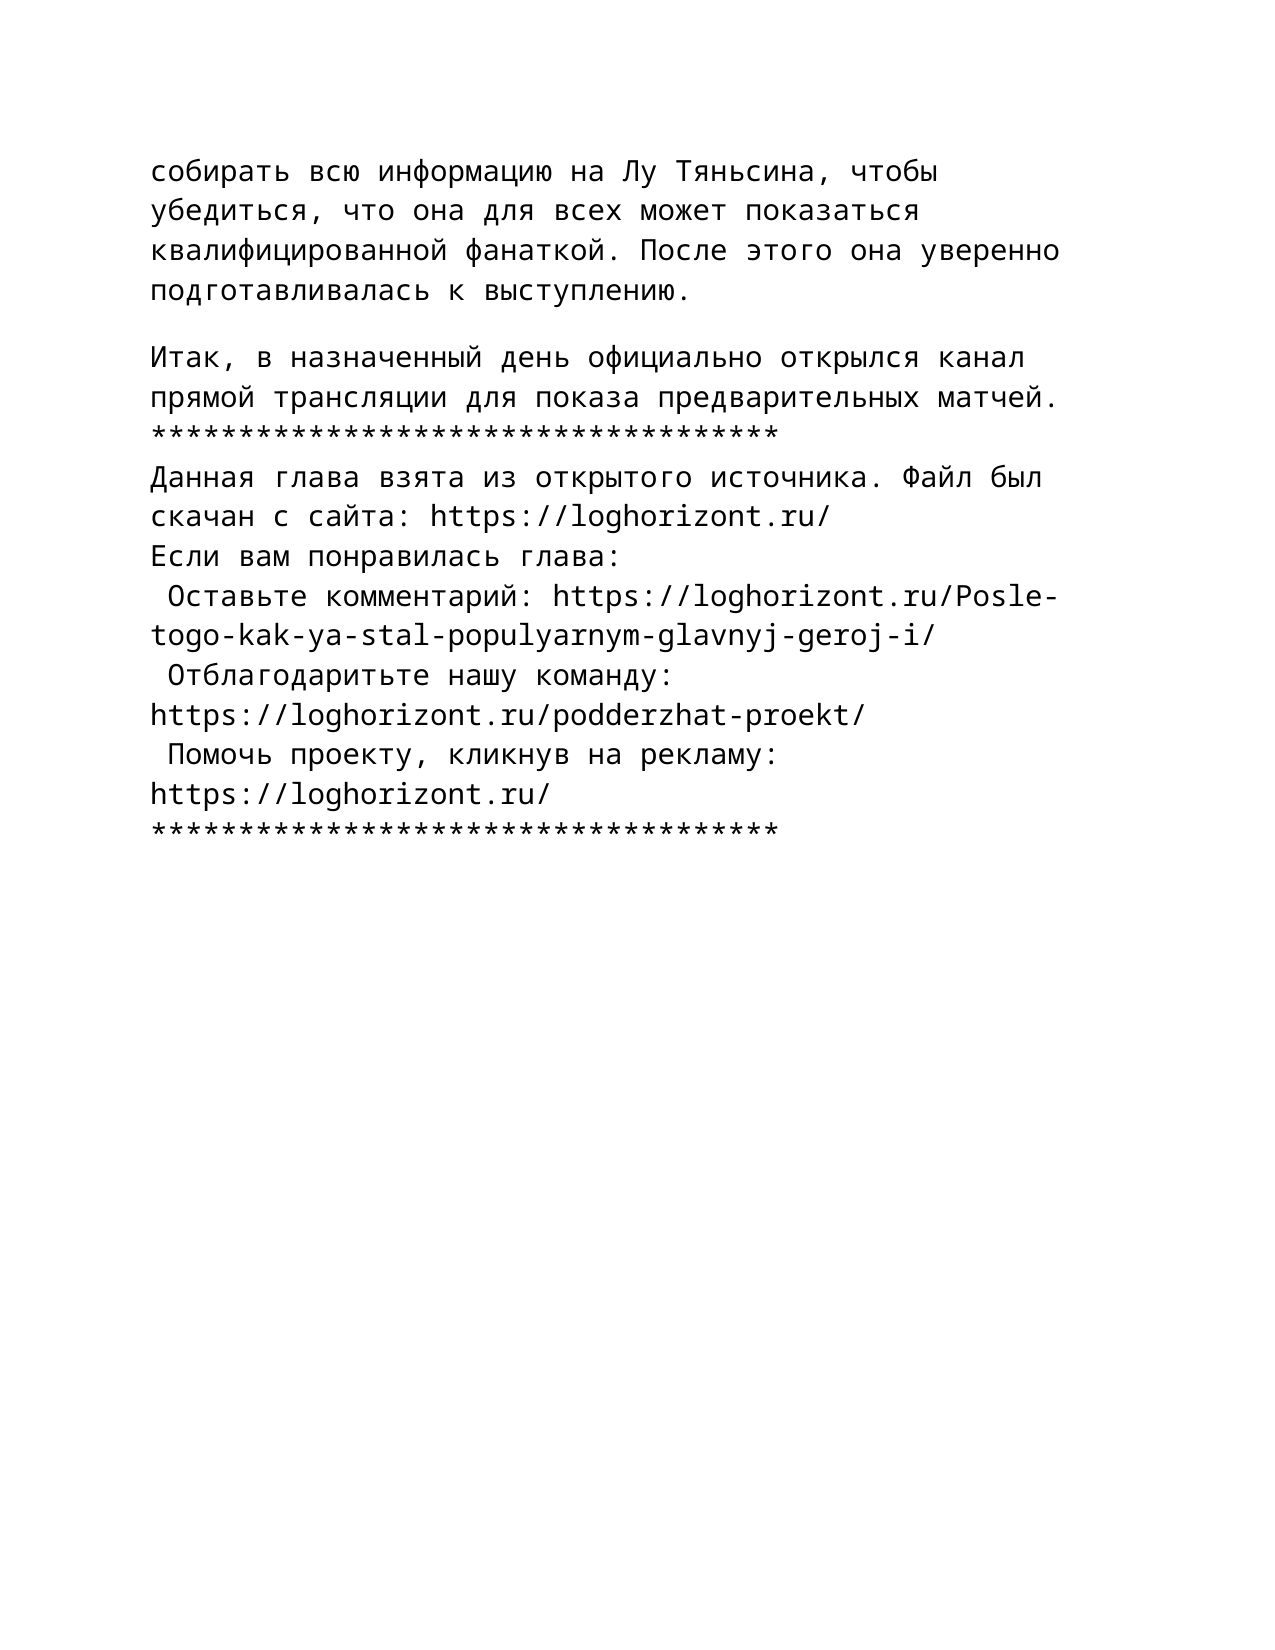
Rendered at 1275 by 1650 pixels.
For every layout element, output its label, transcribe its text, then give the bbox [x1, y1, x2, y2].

text Если вам понравилась глава: [150, 535, 1125, 575]
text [150, 150, 1125, 309]
text Итак, в назначенный день официально открылся канал прямой трансляции для показа предварительных матчей. [150, 337, 1125, 416]
text ************************************ [150, 813, 1125, 853]
text Помочь проекту, кликнув на рекламу: https://loghorizont.ru/ [150, 734, 1125, 813]
text ************************************ [150, 416, 1125, 456]
text Данная глава взята из открытого источника. Файл был скачан с сайта: https://loghorizont.ru/ [150, 456, 1125, 535]
text Оставьте комментарий: https://loghorizont.ru/Posle-togo-kak-ya-stal-populyarnym-glavnyj-geroj-i/ [150, 575, 1125, 654]
text Отблагодаритьте нашу команду: https://loghorizont.ru/podderzhat-proekt/ [150, 654, 1125, 734]
